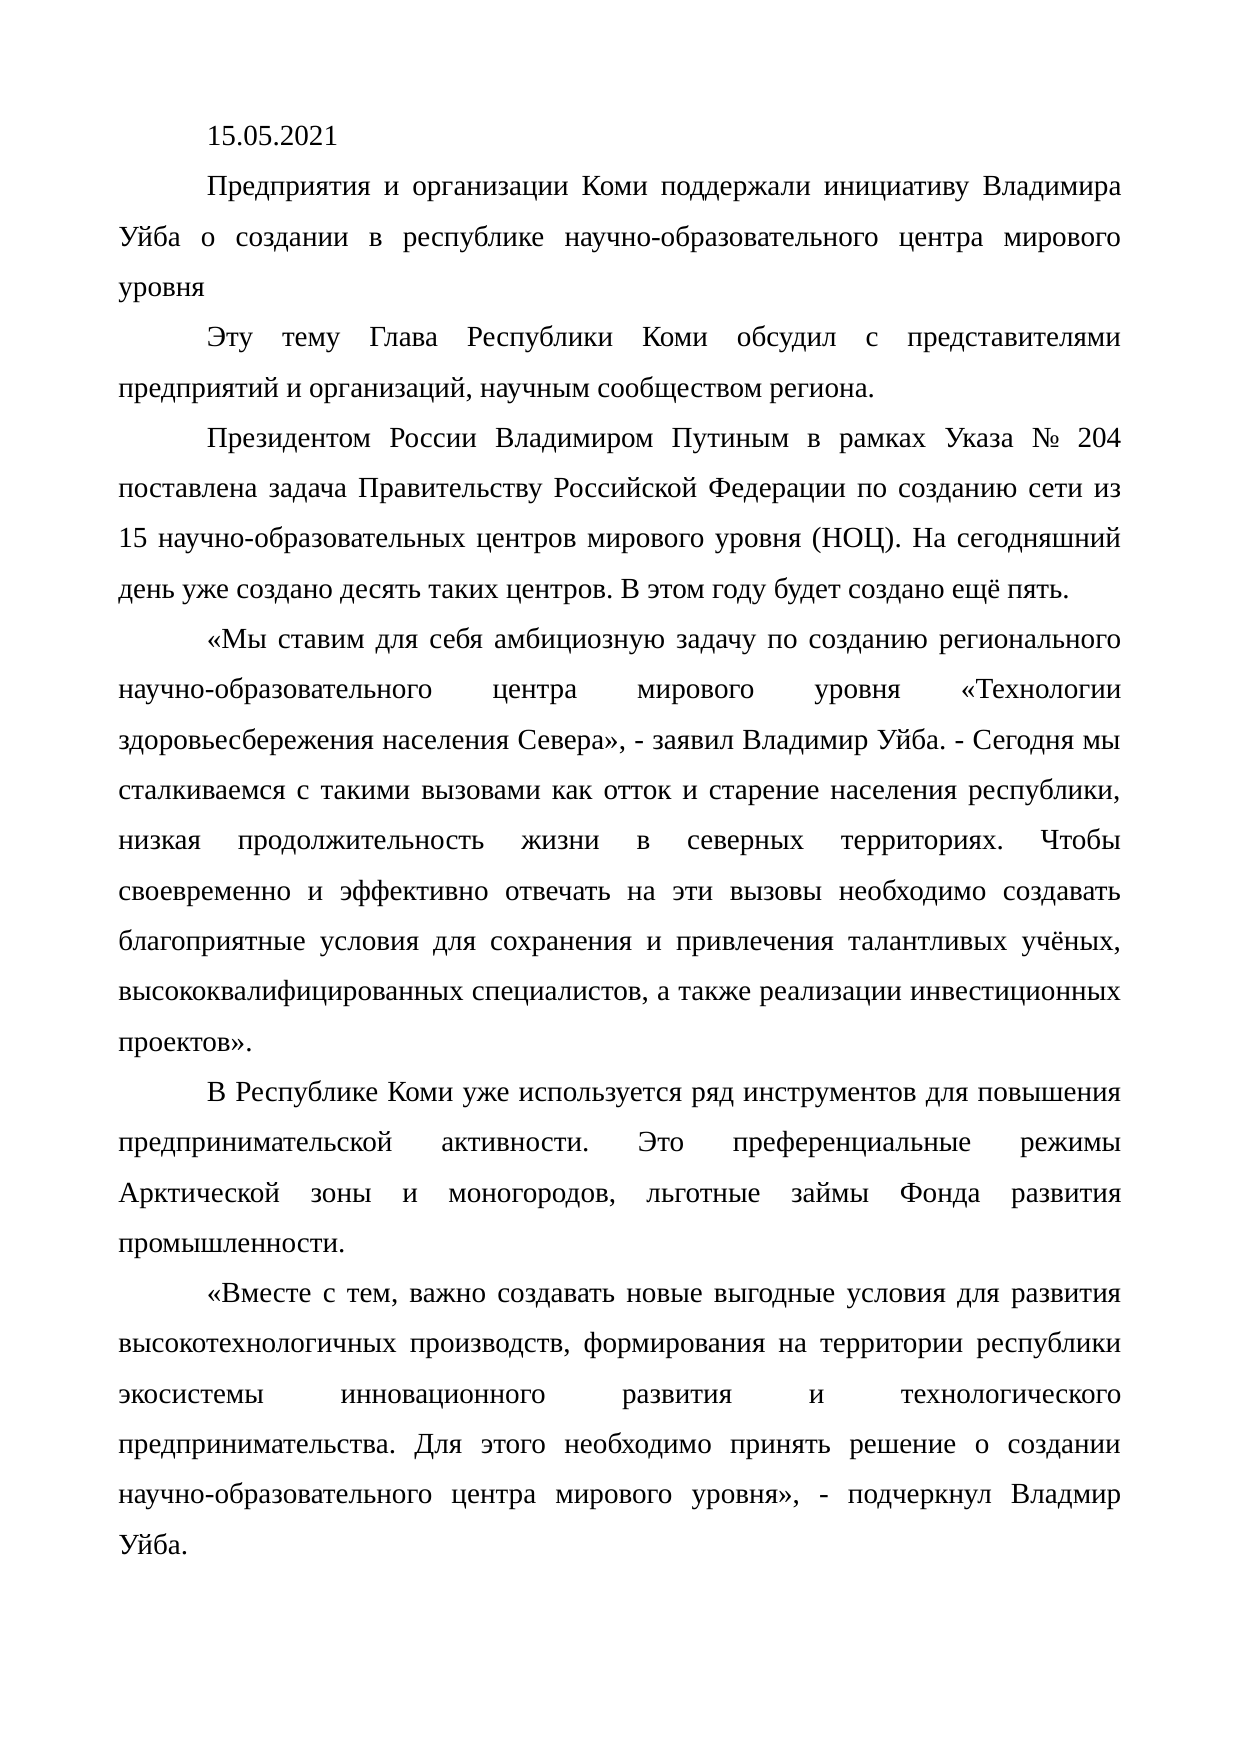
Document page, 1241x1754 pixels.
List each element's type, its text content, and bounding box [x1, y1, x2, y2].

text «Мы ставим для себя амбициозную задачу по созданию регионального научно-образовательного центра мирового уровня «Технологии здоровьесбережения населения Севера», - заявил Владимир Уйба. - Сегодня мы сталкиваемся с такими вызовами как отток и старение населения республики, низкая продолжительность жизни в северных территориях. Чтобы своевременно и эффективно отвечать на эти вызовы необходимо создавать благоприятные условия для сохранения и привлечения талантливых учёных, высококвалифицированных специалистов, а также реализации инвестиционных проектов». [118, 621, 1122, 1057]
text В Республике Коми уже используется ряд инструментов для повышения предпринимательской активности. Это преференциальные режимы Арктической зоны и моногородов, льготные займы Фонда развития промышленности. [118, 1074, 1122, 1258]
text Предприятия и организации Коми поддержали инициативу Владимира Уйба о создании в республике научно-образовательного центра мирового уровня [118, 168, 1122, 303]
text 15.05.2021 [118, 118, 1122, 152]
text Президентом России Владимиром Путиным в рамках Указа № 204 поставлена задача Правительству Российской Федерации по созданию сети из 15 научно-образовательных центров мирового уровня (НОЦ). На сегодняшний день уже создано десять таких центров. В этом году будет создано ещё пять. [118, 420, 1122, 604]
text «Вместе с тем, важно создавать новые выгодные условия для развития высокотехнологичных производств, формирования на территории республики экосистемы инновационного развития и технологического предпринимательства. Для этого необходимо принять решение о создании научно-образовательного центра мирового уровня», - подчеркнул Владмир Уйба. [118, 1275, 1122, 1560]
text Эту тему Глава Республики Коми обсудил с представителями предприятий и организаций, научным сообществом региона. [118, 319, 1122, 403]
